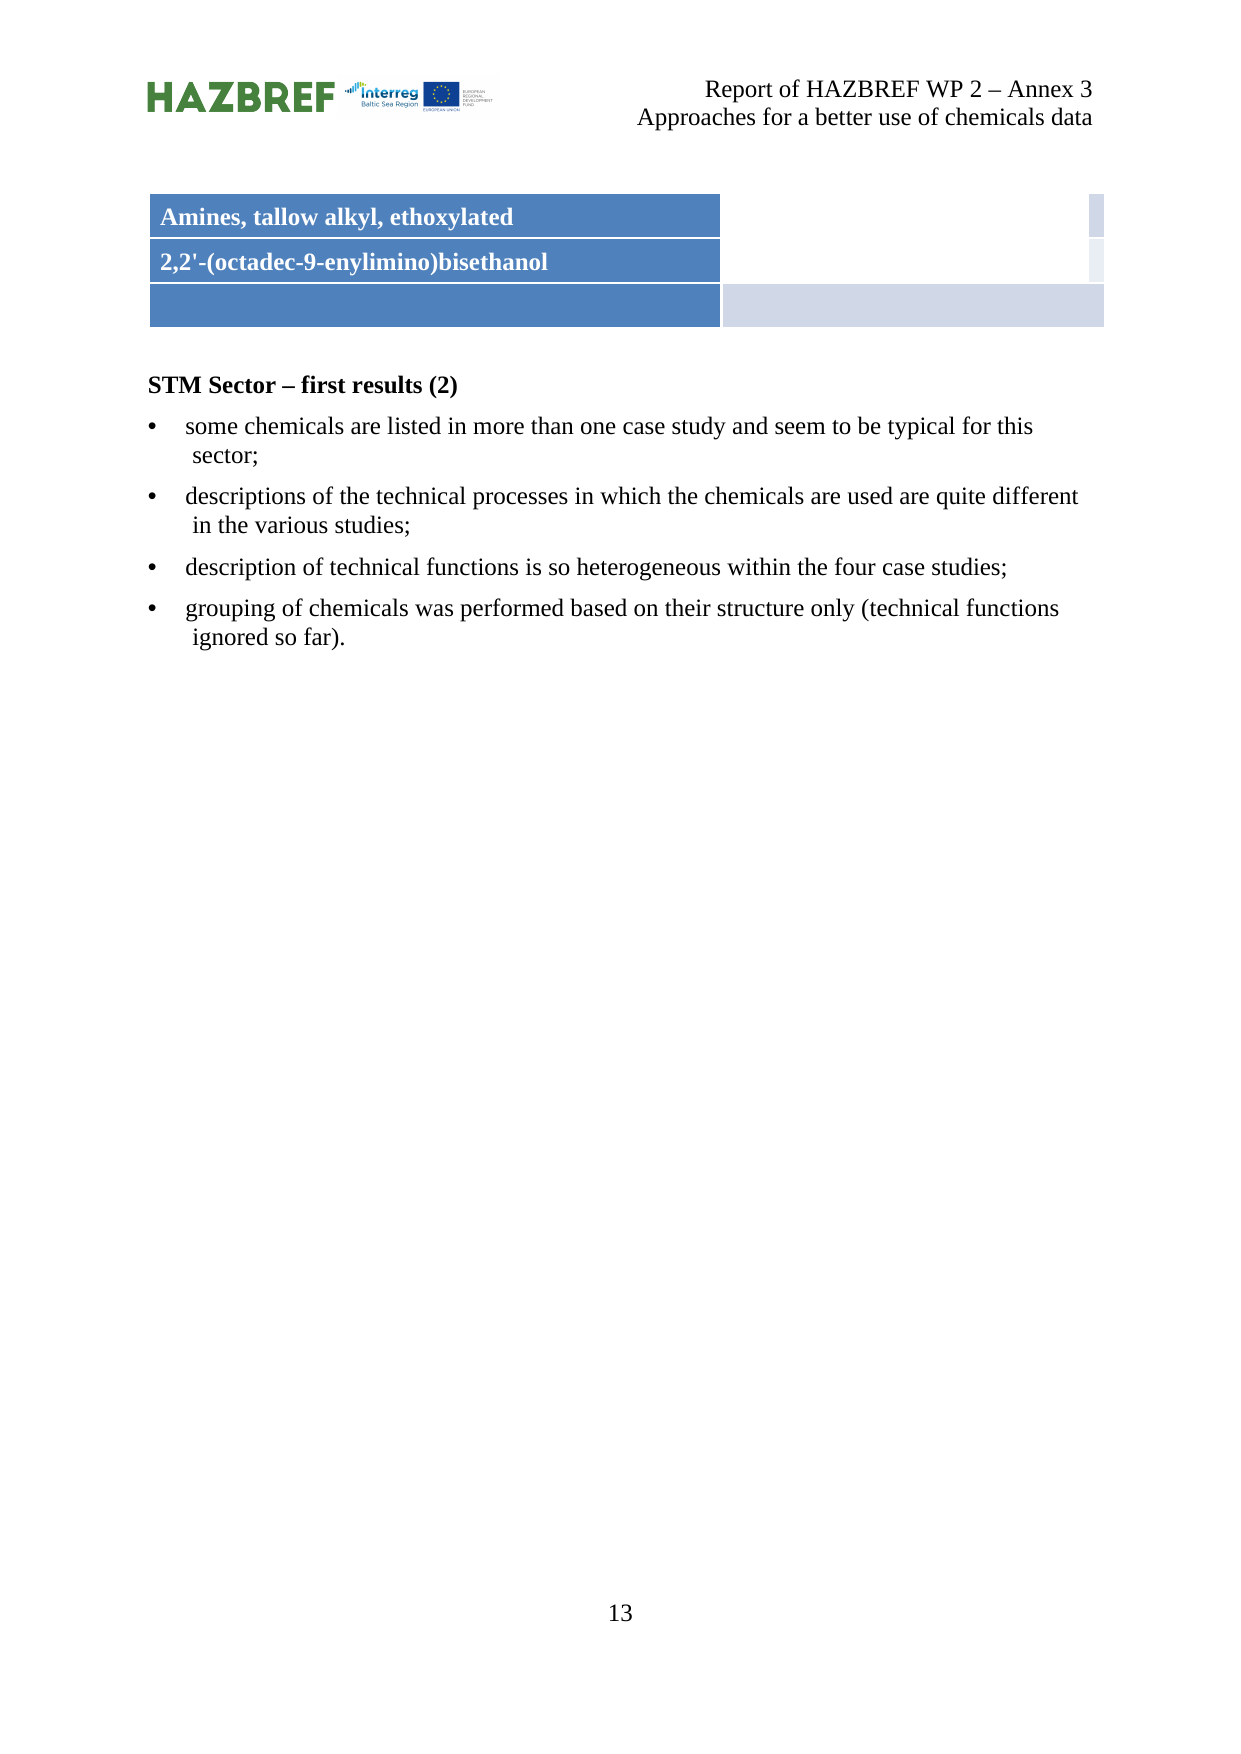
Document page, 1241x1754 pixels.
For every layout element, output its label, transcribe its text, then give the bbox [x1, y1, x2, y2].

list some chemicals are listed in more than one case study and seem to be typical for this sector; [148, 411, 1093, 469]
table_cell [150, 284, 720, 327]
table_cell 2,2'-(octadec-9-enylimino)bisethanol [150, 239, 720, 282]
text STM Sector – first results (2) [148, 370, 1093, 399]
list grouping of chemicals was performed based on their structure only (technical functions ignored so far). [148, 593, 1093, 650]
list descriptions of the technical processes in which the chemicals are used are quite different in the various studies; [148, 481, 1093, 539]
picture [147, 74, 500, 119]
table_cell [1089, 239, 1104, 282]
table_cell Amines, tallow alkyl, ethoxylated [150, 194, 720, 237]
table_cell [723, 284, 1104, 327]
list description of technical functions is so heterogeneous within the four case studies; [148, 551, 1093, 580]
table_cell [1089, 194, 1104, 237]
